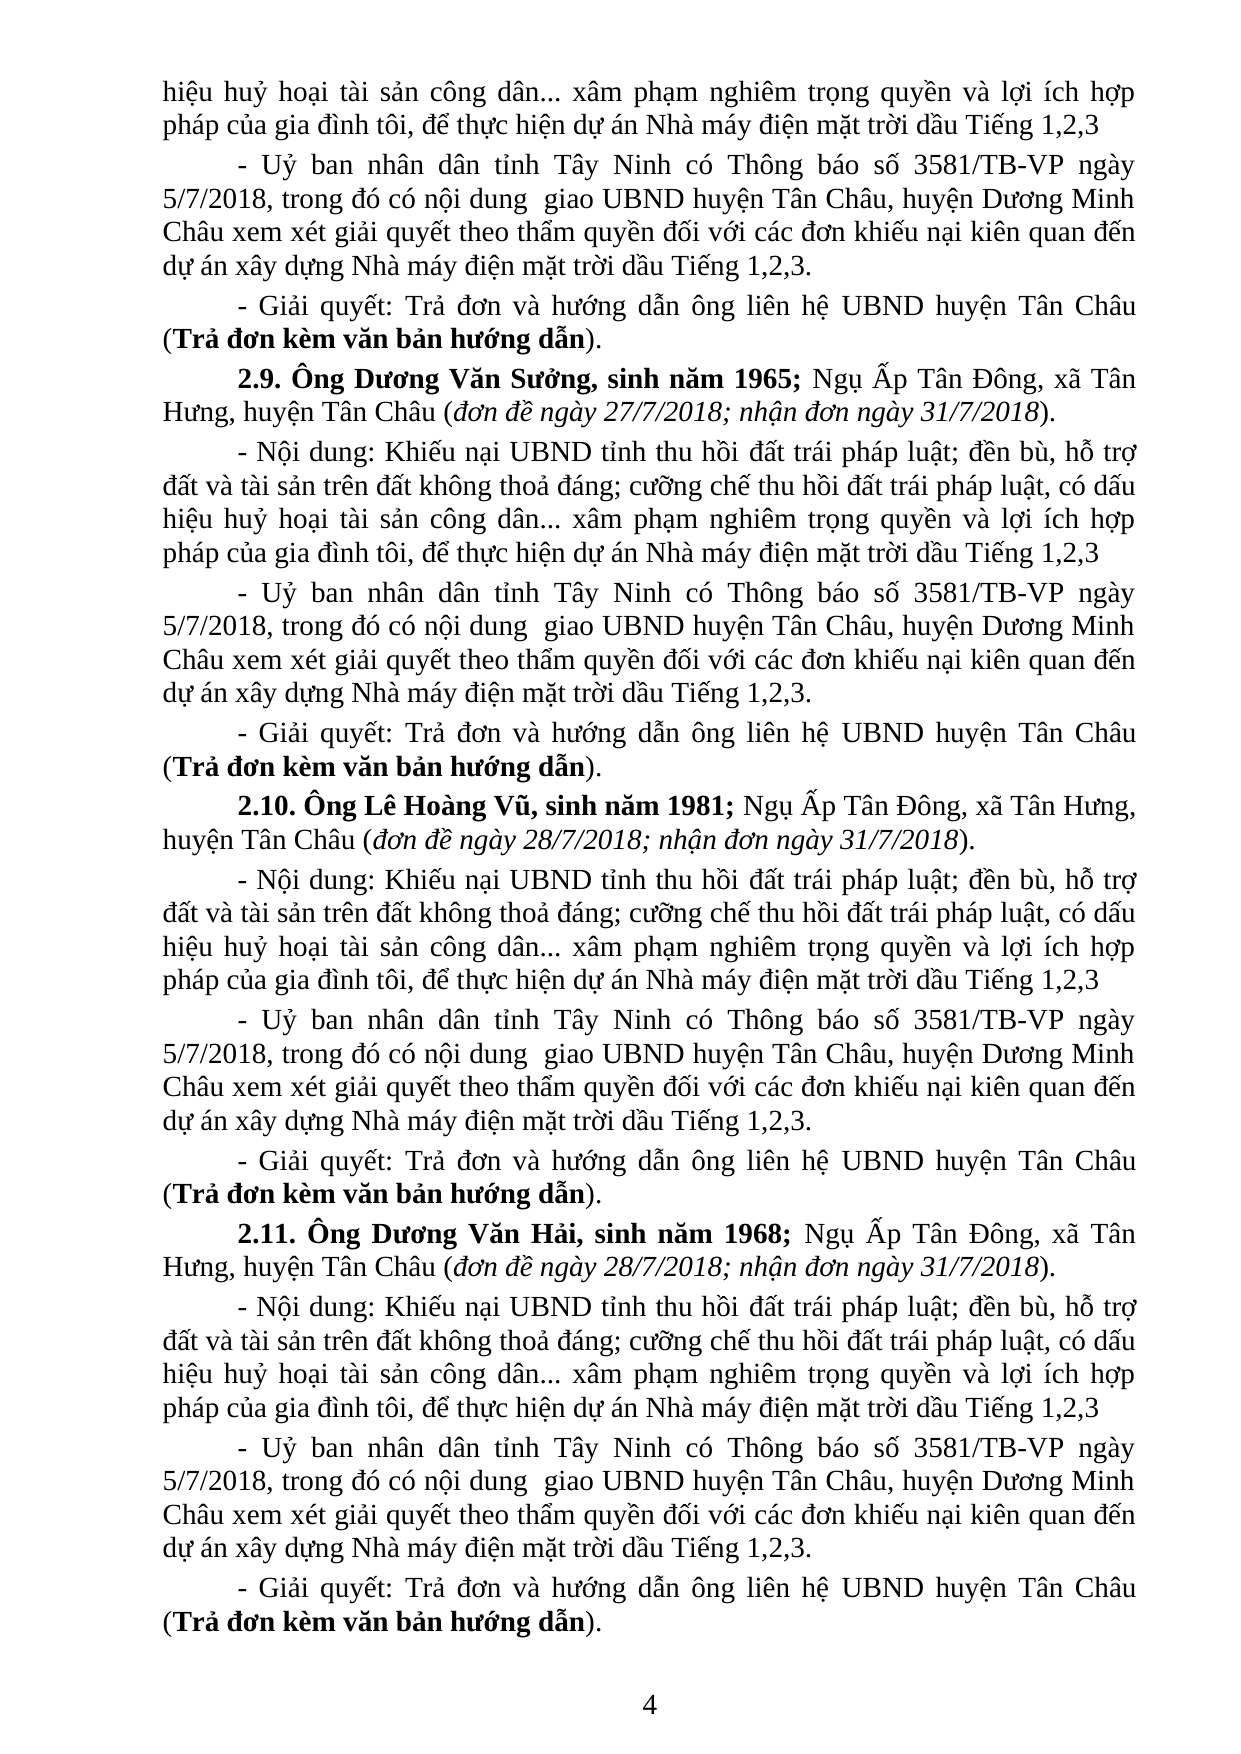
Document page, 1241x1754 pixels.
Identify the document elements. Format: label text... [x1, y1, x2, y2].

text 2.10. Ông Lê Hoàng Vũ, sinh năm 1981; Ngụ Ấp Tân Đông, xã Tân Hưng, huyện Tân Châu (đơn đề ngày 28/7/2018; nhận đơn ngày 31/7/2018). [162, 788, 1137, 856]
text - Giải quyết: Trả đơn và hướng dẫn ông liên hệ UBND huyện Tân Châu (Trả đơn kèm văn bản hướng dẫn). [162, 288, 1137, 355]
text - Giải quyết: Trả đơn và hướng dẫn ông liên hệ UBND huyện Tân Châu (Trả đơn kèm văn bản hướng dẫn). [162, 715, 1137, 782]
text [162, 74, 1137, 141]
text 2.9. Ông Dương Văn Sưởng, sinh năm 1965; Ngụ Ấp Tân Đông, xã Tân Hưng, huyện Tân Châu (đơn đề ngày 27/7/2018; nhận đơn ngày 31/7/2018). [162, 361, 1137, 428]
text - Giải quyết: Trả đơn và hướng dẫn ông liên hệ UBND huyện Tân Châu (Trả đơn kèm văn bản hướng dẫn). [162, 1143, 1137, 1210]
text 2.11. Ông Dương Văn Hải, sinh năm 1968; Ngụ Ấp Tân Đông, xã Tân Hưng, huyện Tân Châu (đơn đề ngày 28/7/2018; nhận đơn ngày 31/7/2018). [162, 1216, 1137, 1283]
text - Giải quyết: Trả đơn và hướng dẫn ông liên hệ UBND huyện Tân Châu (Trả đơn kèm văn bản hướng dẫn). [162, 1570, 1137, 1637]
